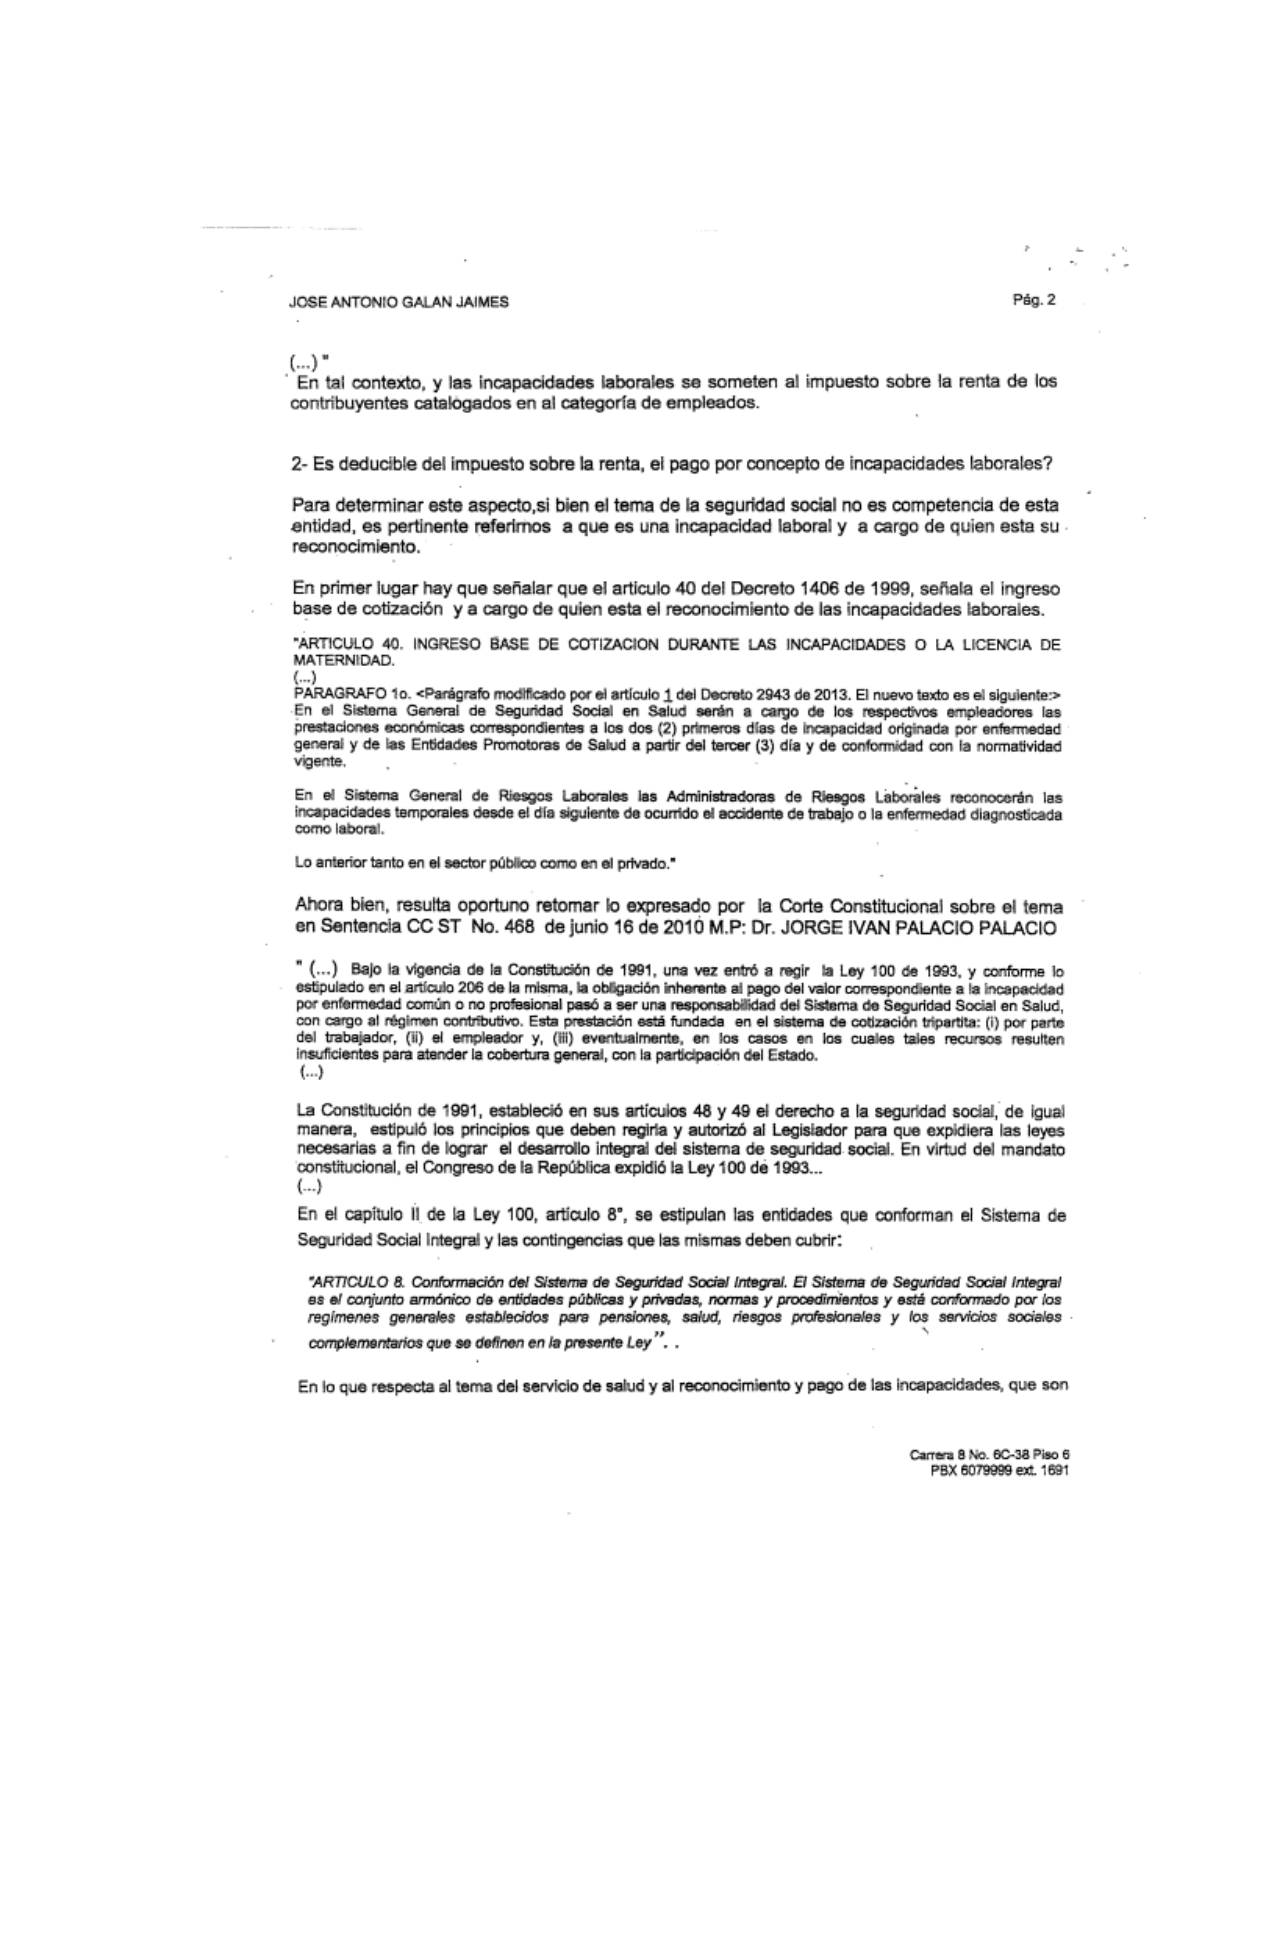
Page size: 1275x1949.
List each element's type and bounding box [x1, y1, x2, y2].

picture [177, 177, 1146, 1547]
